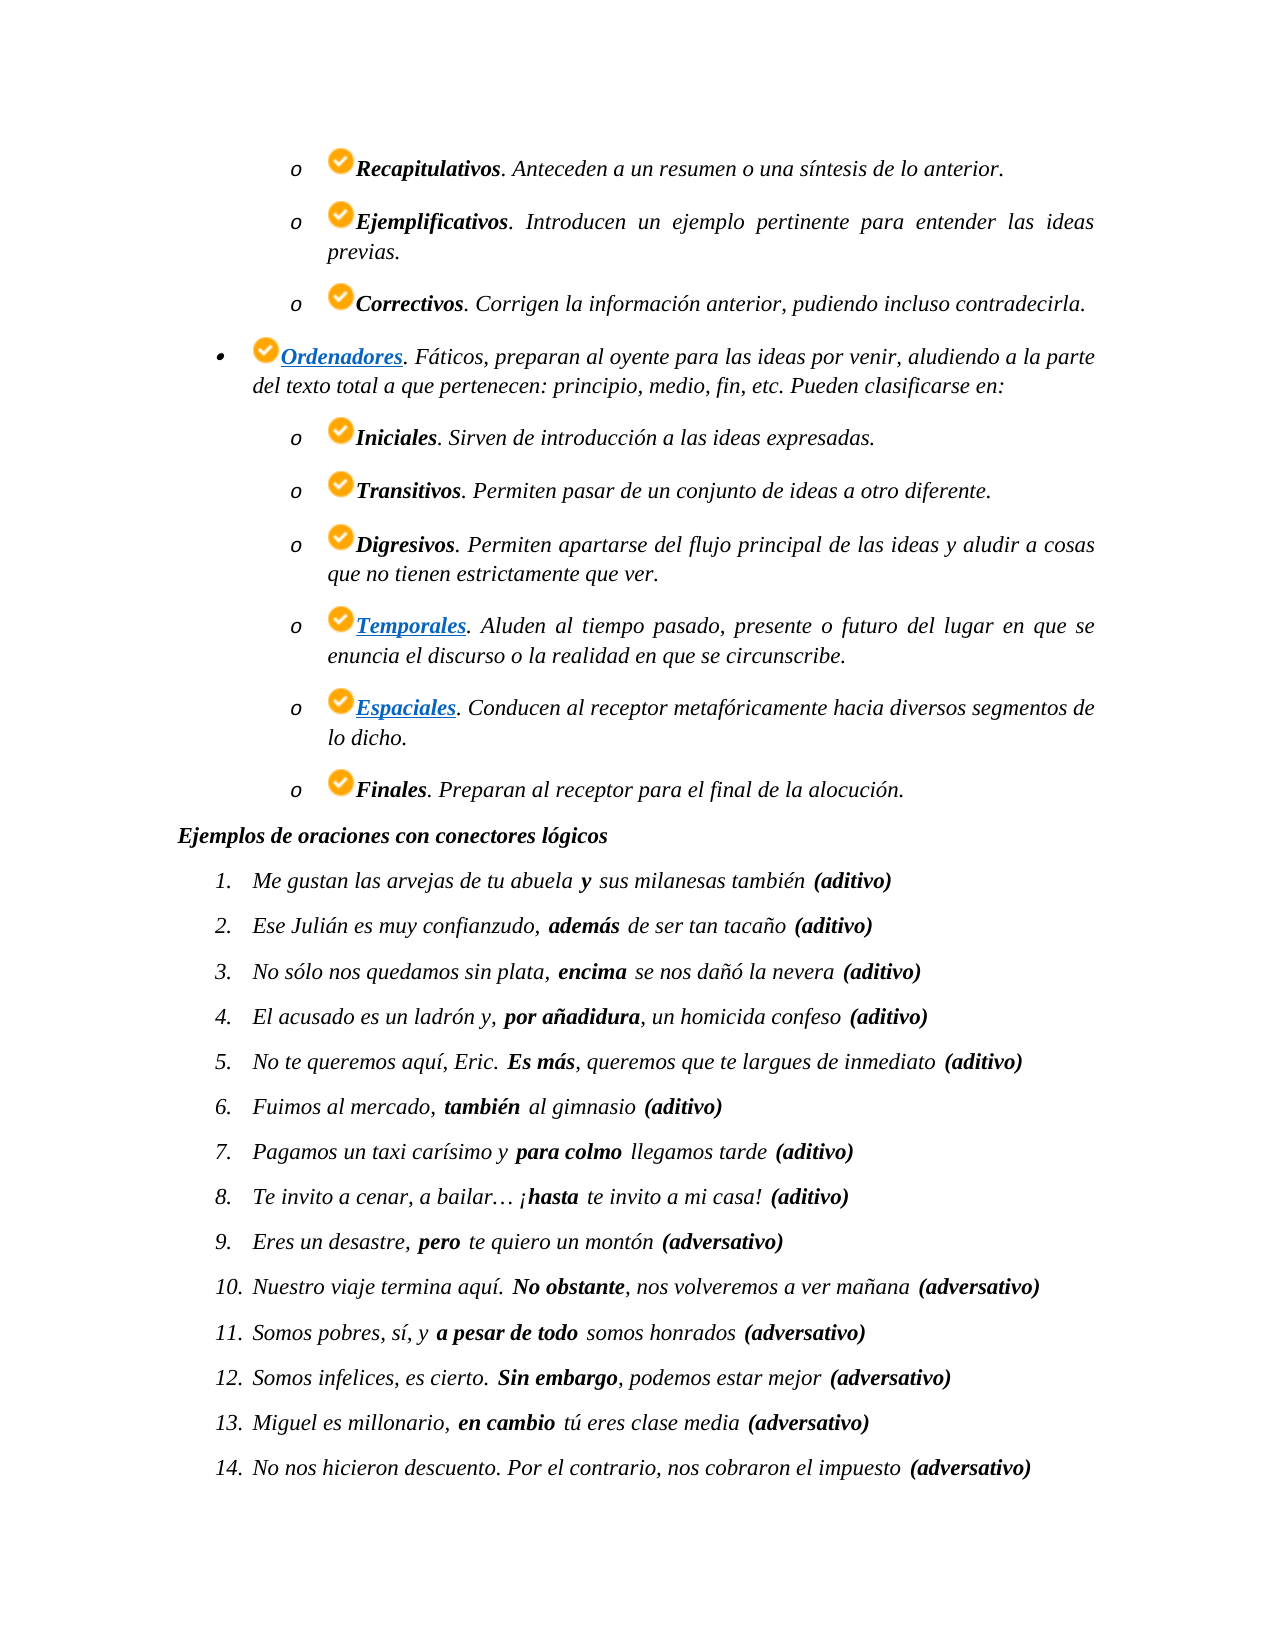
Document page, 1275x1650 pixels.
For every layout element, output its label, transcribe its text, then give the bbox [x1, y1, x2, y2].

picture [327, 687, 356, 716]
list No sólo nos quedamos sin plata, encima se nos dañó la nevera (aditivo) [215, 958, 1098, 984]
list Te invito a cenar, a bailar… ¡hasta te invito a mi casa! (aditivo) [215, 1183, 1098, 1209]
list Eres un desastre, pero te quiero un montón (adversativo) [215, 1228, 1098, 1255]
picture [327, 201, 356, 230]
picture [327, 470, 356, 499]
picture [327, 416, 356, 446]
list Fuimos al mercado, también al gimnasio (aditivo) [215, 1093, 1098, 1119]
picture [327, 523, 356, 552]
list Nuestro viaje termina aquí. No obstante, nos volveremos a ver mañana (adversativo) [215, 1273, 1098, 1300]
list Espaciales. Conducen al receptor metafóricamente hacia diversos segmentos de lo dicho. [290, 687, 1098, 750]
picture [327, 605, 356, 634]
list Recapitulativos. Anteceden a un resumen o una síntesis de lo anterior. [290, 148, 1098, 182]
picture [252, 336, 281, 365]
list Miguel es millonario, en cambio tú eres clase media (adversativo) [215, 1409, 1098, 1435]
list Pagamos un taxi carísimo y para colmo llegamos tarde (aditivo) [215, 1138, 1098, 1164]
picture [327, 147, 356, 176]
list Correctivos. Corrigen la información anterior, pudiendo incluso contradecirla. [290, 283, 1098, 317]
list No te queremos aquí, Eric. Es más, queremos que te largues de inmediato (aditivo) [215, 1048, 1098, 1074]
list Temporales. Aluden al tiempo pasado, presente o futuro del lugar en que se enuncia el discurso o la realidad en que se circunscribe. [290, 605, 1098, 668]
list Somos pobres, sí, y a pesar de todo somos honrados (adversativo) [215, 1318, 1098, 1345]
list Ejemplificativos. Introducen un ejemplo pertinente para entender las ideas previas. [290, 201, 1098, 264]
list Iniciales. Sirven de introducción a las ideas expresadas. [290, 417, 1098, 451]
picture [327, 282, 356, 312]
list Ordenadores. Fáticos, preparan al oyente para las ideas por venir, aludiendo a la parte del texto total a que pertenecen: principio, medio, fin, etc. Pueden clasificarse en: [215, 336, 1098, 398]
text Ejemplos de oraciones con conectores lógicos [177, 822, 1098, 849]
list Me gustan las arvejas de tu abuela y sus milanesas también (aditivo) [215, 867, 1098, 894]
list Somos infelices, es cierto. Sin embargo, podemos estar mejor (adversativo) [215, 1364, 1098, 1390]
list El acusado es un ladrón y, por añadidura, un homicida confeso (aditivo) [215, 1003, 1098, 1029]
list No nos hicieron descuento. Por el contrario, nos cobraron el impuesto (adversativo) [215, 1454, 1098, 1480]
list Transitivos. Permiten pasar de un conjunto de ideas a otro diferente. [290, 470, 1098, 505]
list Finales. Preparan al receptor para el final de la alocución. [290, 769, 1098, 803]
list Digresivos. Permiten apartarse del flujo principal de las ideas y aludir a cosas que no tienen estrictamente que ver. [290, 524, 1098, 587]
picture [327, 768, 356, 798]
list Ese Julián es muy confianzudo, además de ser tan tacaño (aditivo) [215, 913, 1098, 939]
